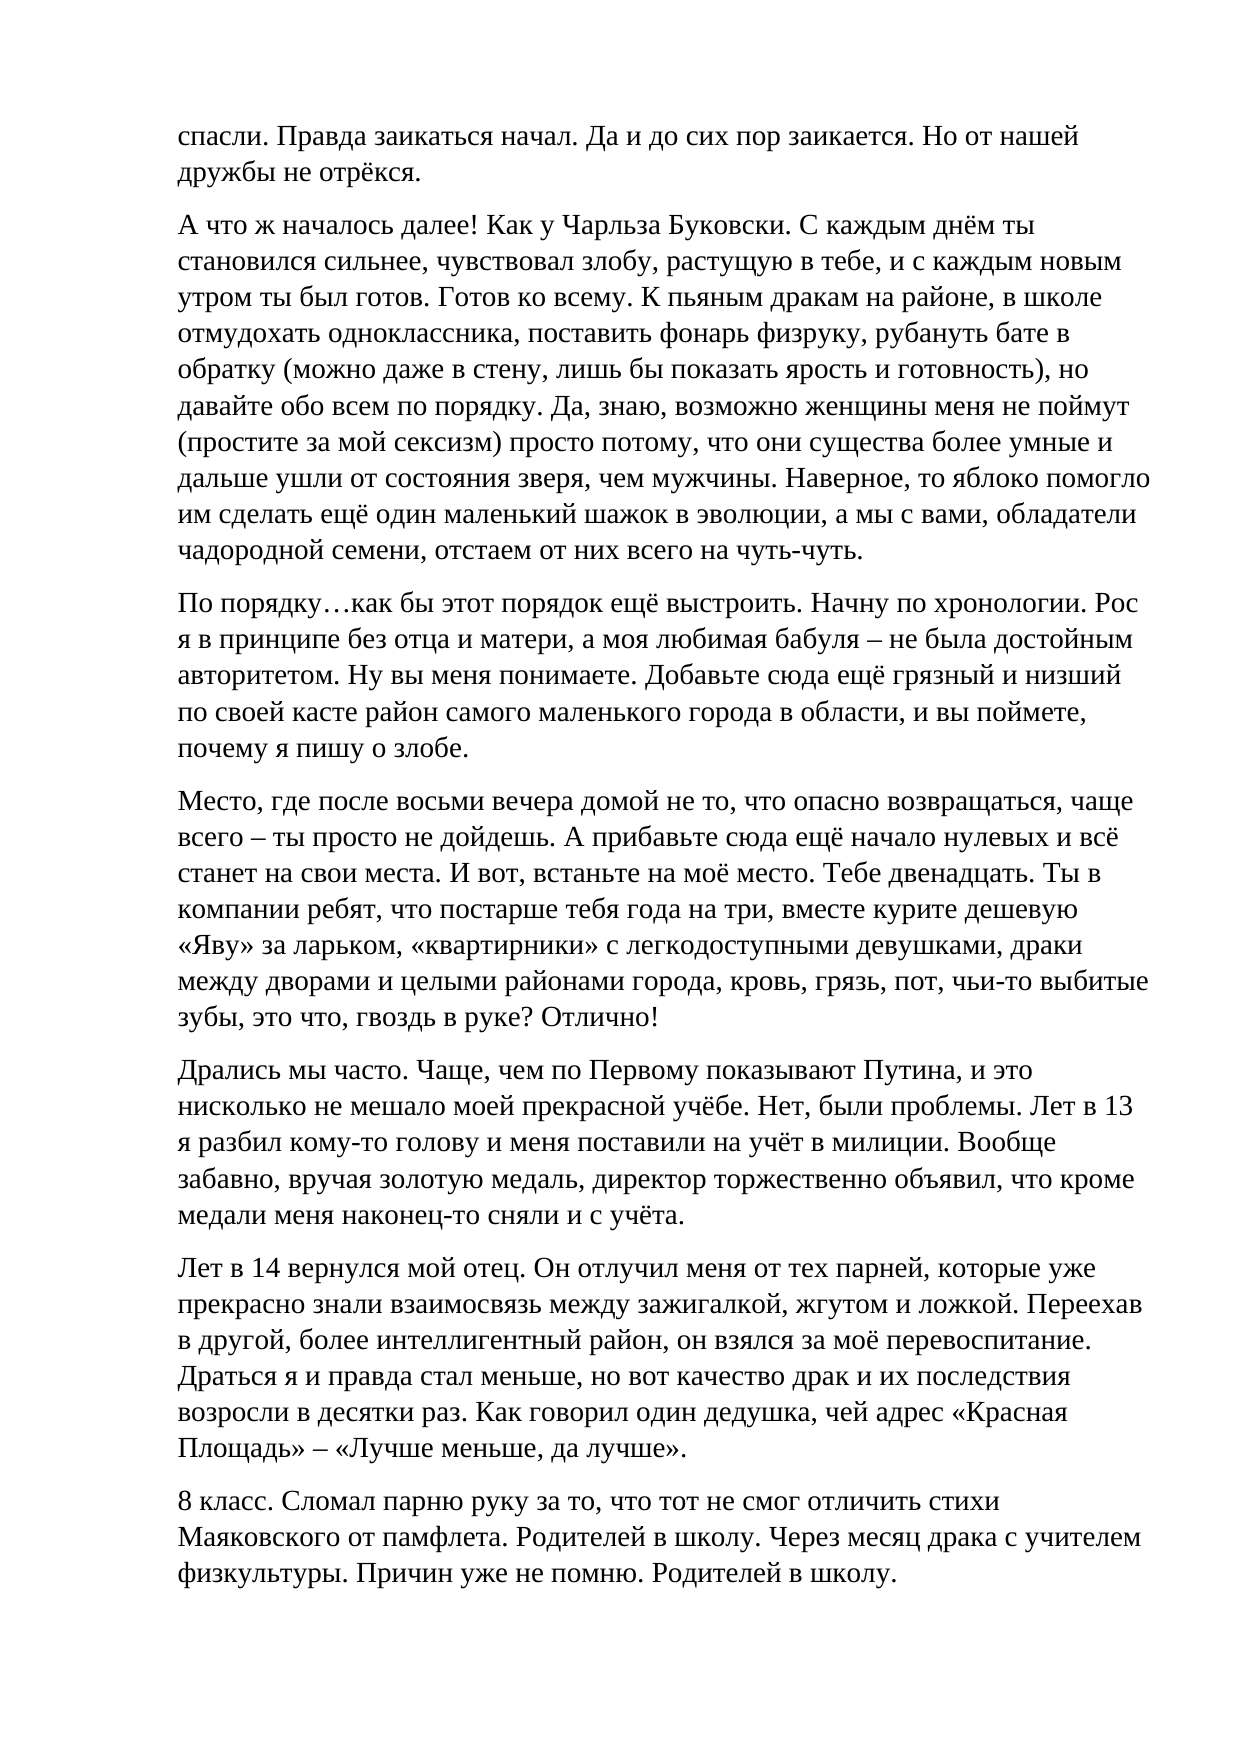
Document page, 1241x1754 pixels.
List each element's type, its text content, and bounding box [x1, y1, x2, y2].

text Лет в 14 вернулся мой отец. Он отлучил меня от тех парней, которые уже прекрасно знали взаимосвязь между зажигалкой, жгутом и ложкой. Переехав в другой, более интеллигентный район, он взялся за моё перевоспитание. Драться я и правда стал меньше, но вот качество драк и их последствия возросли в десятки раз. Как говорил один дедушка, чей адрес «Красная Площадь» – «Лучше меньше, да лучше». [177, 1250, 1152, 1464]
text А что ж началось далее! Как у Чарльза Буковски. С каждым днём ты становился сильнее, чувствовал злобу, растущую в тебе, и с каждым новым утром ты был готов. Готов ко всему. К пьяным дракам на районе, в школе отмудохать одноклассника, поставить фонарь физруку, рубануть бате в обратку (можно даже в стену, лишь бы показать ярость и готовность), но давайте обо всем по порядку. Да, знаю, возможно женщины меня не поймут (простите за мой сексизм) просто потому, что они существа более умные и дальше ушли от состояния зверя, чем мужчины. Наверное, то яблоко помогло им сделать ещё один маленький шажок в эволюции, а мы с вами, обладатели чадородной семени, отстаем от них всего на чуть-чуть. [177, 207, 1152, 566]
text 8 класс. Сломал парню руку за то, что тот не смог отличить стихи Маяковского от памфлета. Родителей в школу. Через месяц драка с учителем физкультуры. Причин уже не помню. Родителей в школу. [177, 1483, 1152, 1589]
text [177, 118, 1152, 188]
text По порядку…как бы этот порядок ещё выстроить. Начну по хронологии. Рос я в принципе без отца и матери, а моя любимая бабуля – не была достойным авторитетом. Ну вы меня понимаете. Добавьте сюда ещё грязный и низший по своей касте район самого маленького города в области, и вы поймете, почему я пишу о злобе. [177, 585, 1152, 763]
text Дрались мы часто. Чаще, чем по Первому показывают Путина, и это нисколько не мешало моей прекрасной учёбе. Нет, были проблемы. Лет в 13 я разбил кому-то голову и меня поставили на учёт в милиции. Вообще забавно, вручая золотую медаль, директор торжественно объявил, что кроме медали меня наконец-то сняли и с учёта. [177, 1052, 1152, 1230]
text Место, где после восьми вечера домой не то, что опасно возвращаться, чаще всего – ты просто не дойдешь. А прибавьте сюда ещё начало нулевых и всё станет на свои места. И вот, встаньте на моё место. Тебе двенадцать. Ты в компании ребят, что постарше тебя года на три, вместе курите дешевую «Яву» за ларьком, «квартирники» с легкодоступными девушками, драки между дворами и целыми районами города, кровь, грязь, пот, чьи-то выбитые зубы, это что, гвоздь в руке? Отлично! [177, 783, 1152, 1033]
